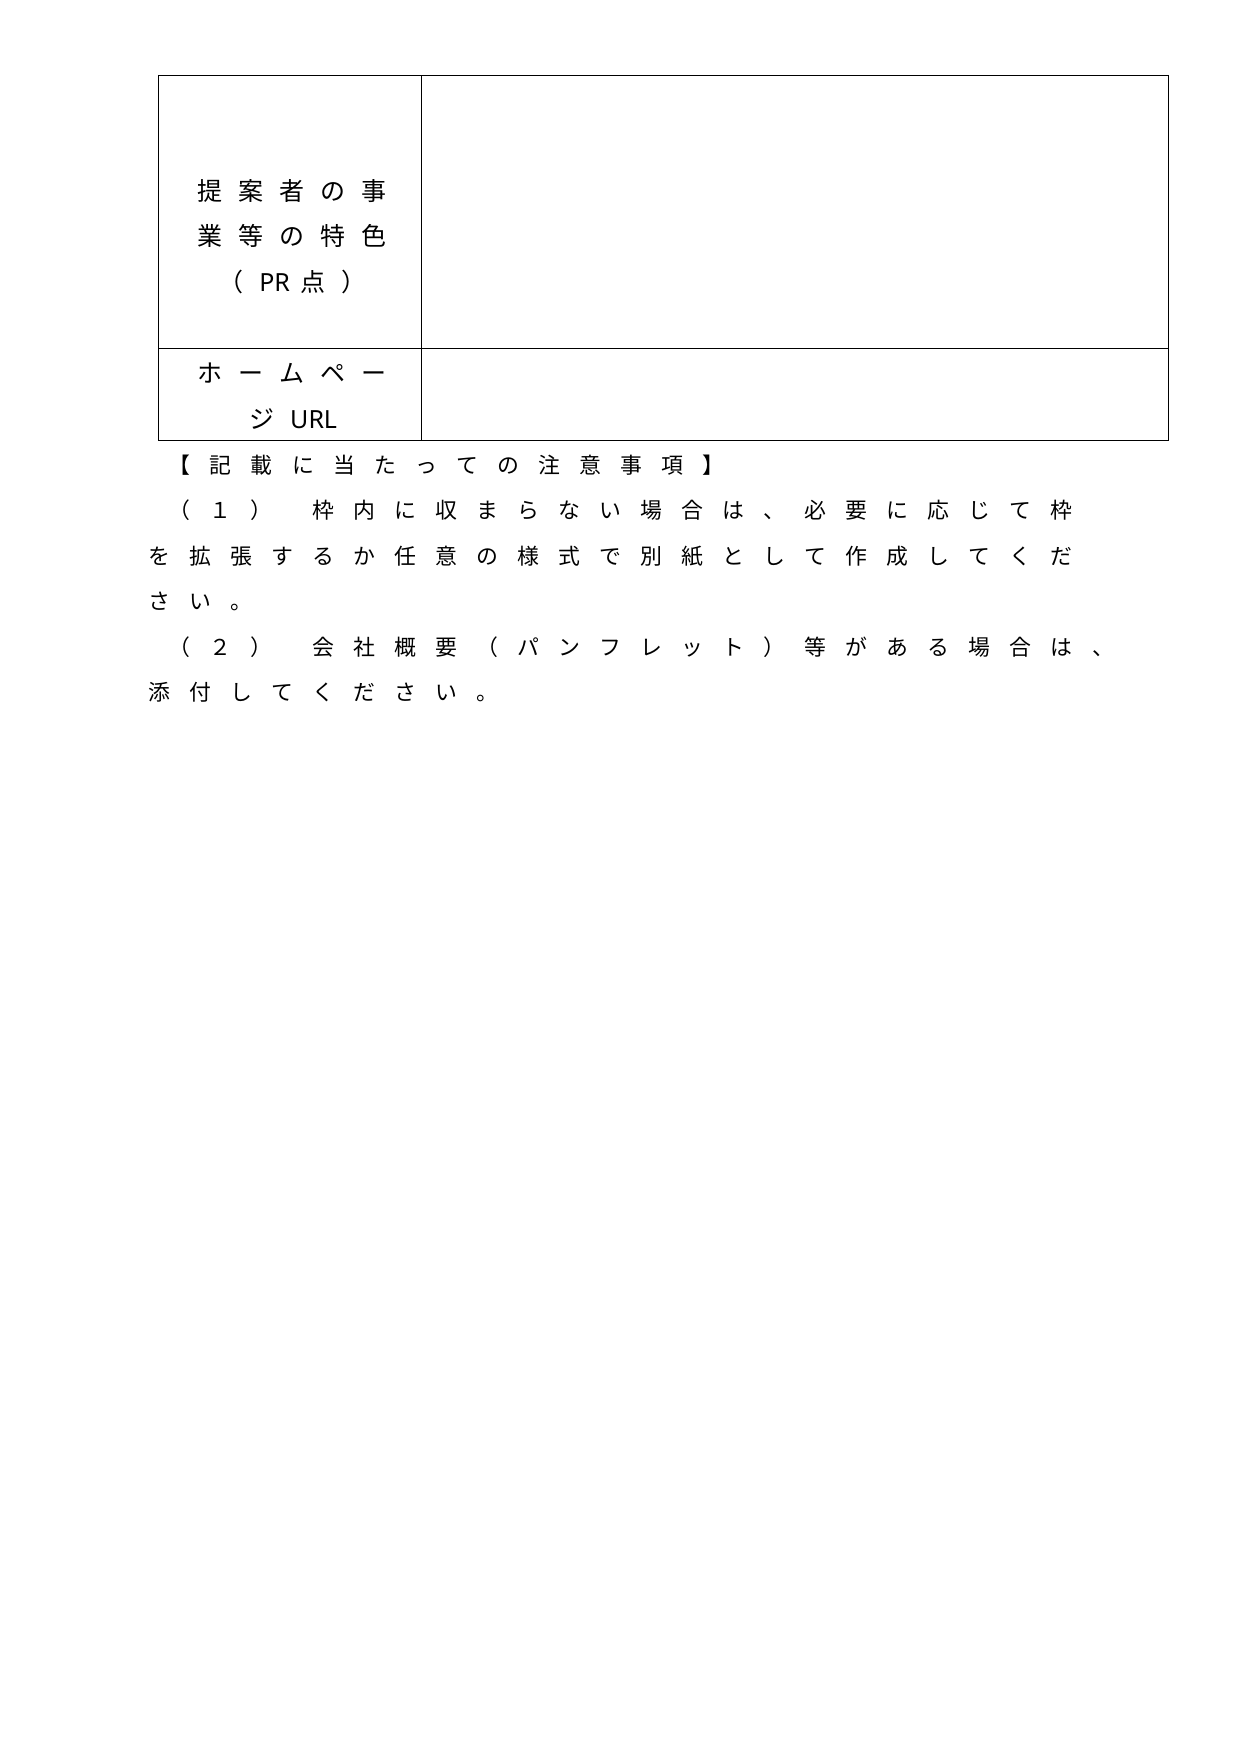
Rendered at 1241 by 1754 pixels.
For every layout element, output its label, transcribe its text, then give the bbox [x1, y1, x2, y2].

table_cell ホームページURL [159, 349, 421, 440]
table_cell 提案者の事業等の特色 （PR点） [159, 76, 421, 348]
text 【記載に当たっての注意事項】 [148, 441, 1092, 487]
text （２） 会社概要（パンフレット）等がある場合は、添付してください。 [148, 623, 1092, 714]
table_cell [422, 76, 1168, 348]
table_cell [422, 349, 1168, 440]
text （１） 枠内に収まらない場合は、必要に応じて枠を拡張するか任意の様式で別紙として作成してください。 [148, 487, 1092, 623]
